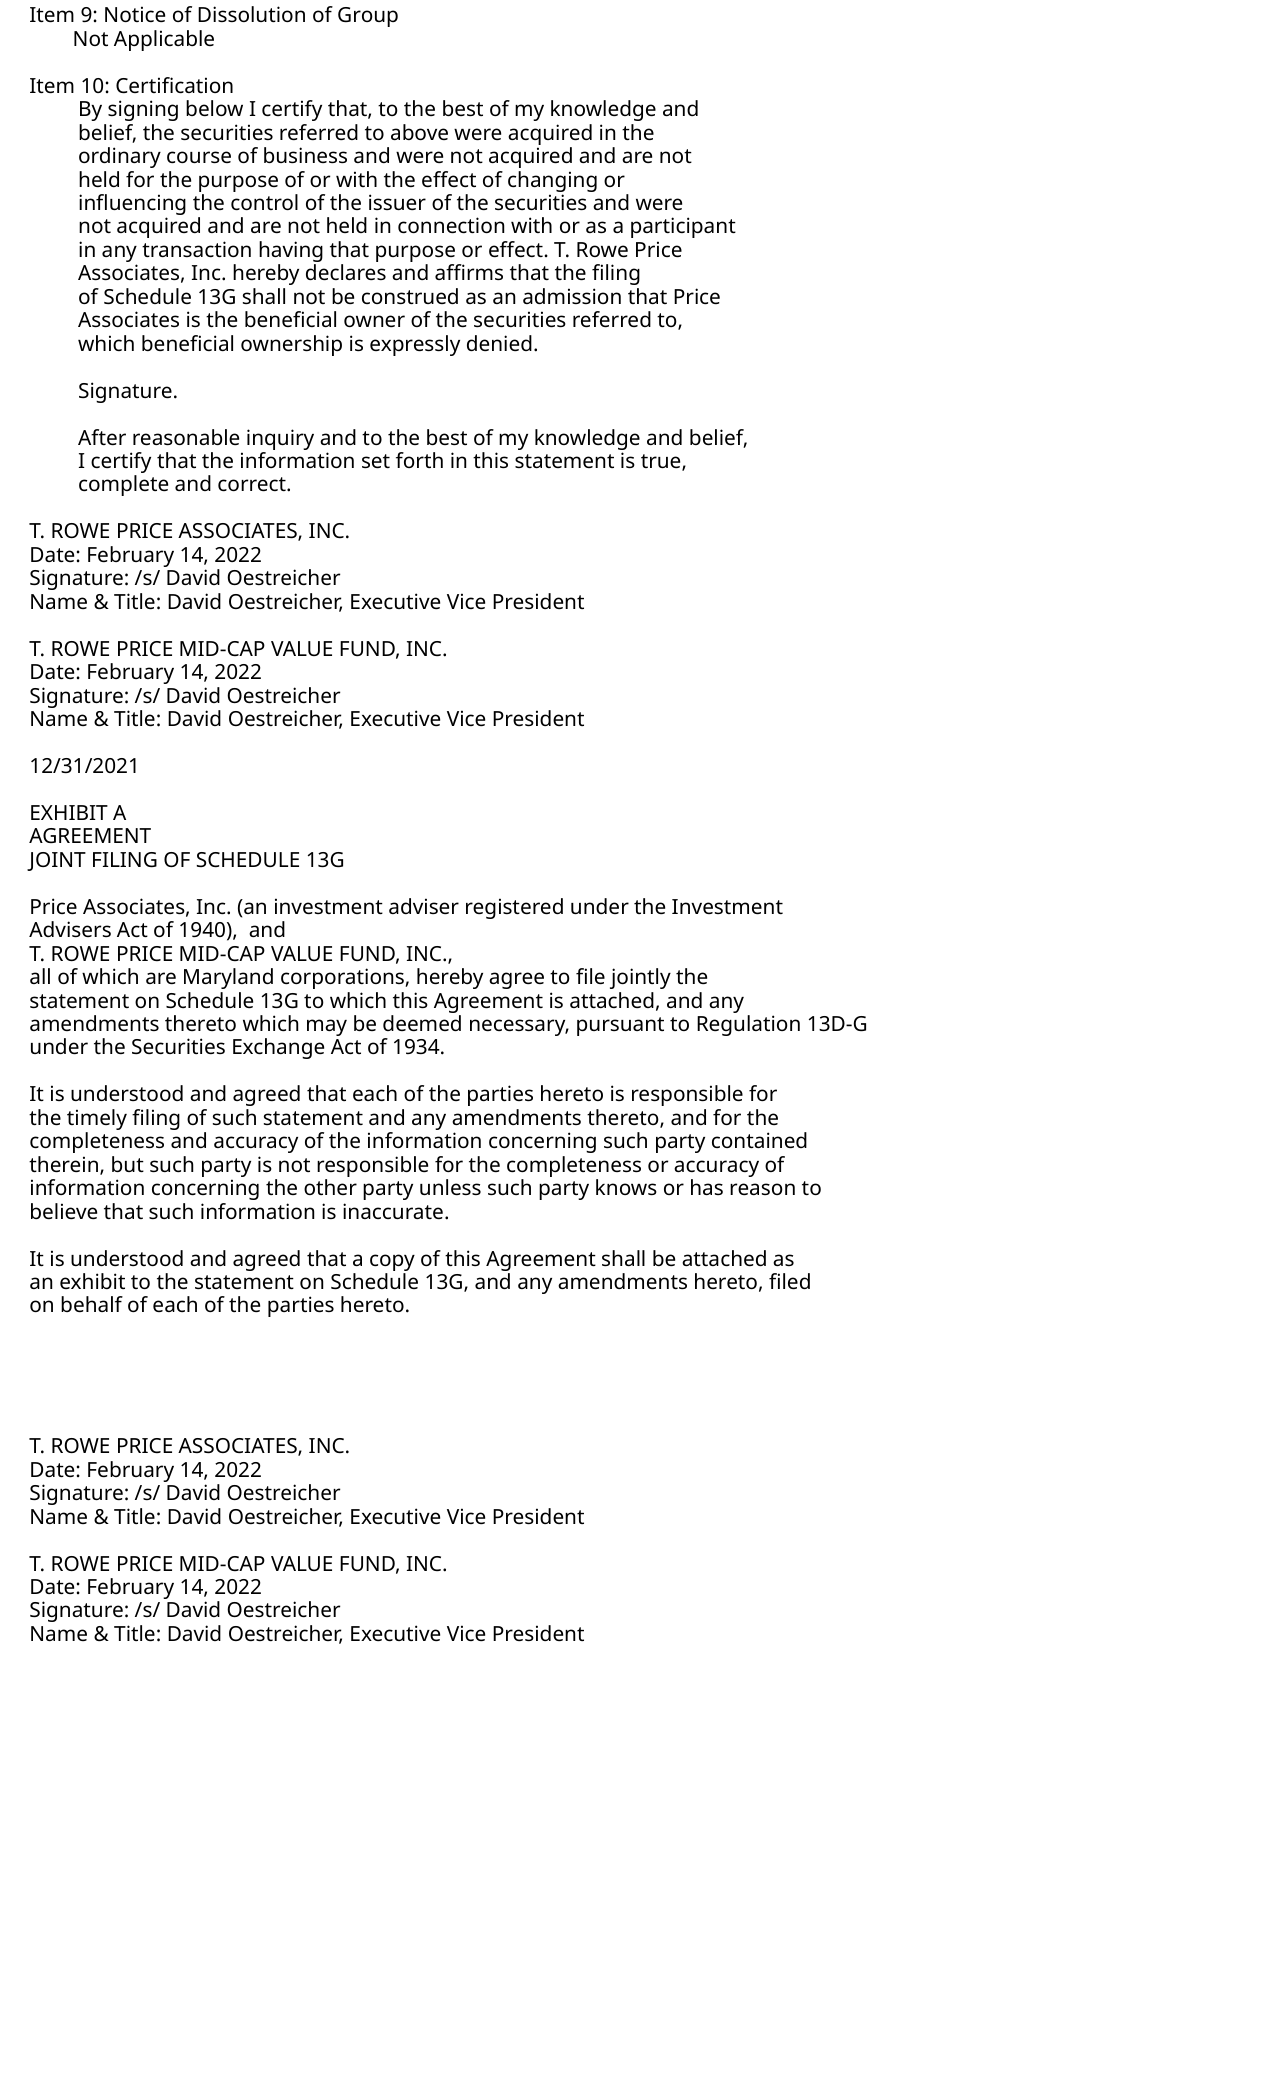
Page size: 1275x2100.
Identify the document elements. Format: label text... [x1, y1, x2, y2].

text Date: February 14, 2022 [29, 1459, 406, 1482]
text AGREEMENT [29, 825, 201, 848]
text Date: February 14, 2022 [29, 661, 406, 684]
text amendments thereto which may be deemed necessary, pursuant to Regulation 13D-G [29, 1013, 1211, 1036]
text T. ROWE PRICE MID-CAP VALUE FUND, INC. [29, 638, 625, 661]
text therein, but such party is not responsible for the completeness or accuracy of [29, 1154, 1211, 1177]
text all of which are Maryland corporations, hereby agree to file jointly the [29, 966, 1123, 989]
text completeness and accuracy of the information concerning such party contained [29, 1130, 1181, 1153]
text Associates, Inc. hereby declares and affirms that the filing [29, 262, 1079, 286]
text an exhibit to the statement on Schedule 13G, and any amendments hereto, filed [29, 1271, 1196, 1294]
text not acquired and are not held in connection with or as a participant [29, 216, 1196, 238]
text I certify that the information set forth in this statement is true, [29, 450, 1181, 473]
text By signing below I certify that, to the best of my knowledge and [29, 98, 1137, 121]
text held for the purpose of or with the effect of changing or [29, 169, 1035, 192]
text Advisers Act of 1940), and [29, 919, 464, 942]
text ordinary course of business and were not acquired and are not [29, 145, 1093, 168]
text Date: February 14, 2022 [29, 1576, 406, 1599]
text Signature: /s/ David Oestreicher [29, 685, 537, 708]
text T. ROWE PRICE MID-CAP VALUE FUND, INC. [29, 1553, 625, 1576]
text Item 9: Notice of Dissolution of Group [29, 4, 625, 27]
text Name & Title: David Oestreicher, Executive Vice President [29, 1623, 903, 1646]
text It is understood and agreed that each of the parties hereto is responsible for [29, 1083, 1211, 1106]
text Signature: /s/ David Oestreicher [29, 567, 537, 590]
text influencing the control of the issuer of the securities and were [29, 192, 1137, 215]
text information concerning the other party unless such party knows or has reason to [29, 1177, 1225, 1200]
text under the Securities Exchange Act of 1934. [29, 1037, 684, 1059]
text T. ROWE PRICE ASSOCIATES, INC. [29, 521, 508, 543]
text Signature: /s/ David Oestreicher [29, 1599, 537, 1623]
text Name & Title: David Oestreicher, Executive Vice President [29, 708, 903, 731]
text Associates is the beneficial owner of the securities referred to, [29, 309, 1152, 332]
text believe that such information is inaccurate. [29, 1201, 713, 1224]
text Price Associates, Inc. (an investment adviser registered under the Investment [29, 896, 1196, 919]
text Name & Title: David Oestreicher, Executive Vice President [29, 591, 903, 614]
text T. ROWE PRICE ASSOCIATES, INC. [29, 1435, 508, 1458]
text T. ROWE PRICE MID-CAP VALUE FUND, INC., [29, 943, 640, 966]
text which beneficial ownership is expressly denied. [29, 333, 889, 356]
text the timely filing of such statement and any amendments thereto, and for the [29, 1107, 1167, 1130]
text EXHIBIT A [29, 802, 201, 825]
text Item 10: Certification [29, 75, 391, 98]
text Date: February 14, 2022 [29, 544, 406, 567]
text Signature. [29, 380, 347, 403]
text complete and correct. [29, 473, 508, 497]
text It is understood and agreed that a copy of this Agreement shall be attached as [29, 1248, 1211, 1271]
text Signature: /s/ David Oestreicher [29, 1482, 537, 1505]
text on behalf of each of the parties hereto. [29, 1294, 654, 1318]
text 12/31/2021 [29, 755, 201, 778]
text in any transaction having that purpose or effect. T. Rowe Price [29, 239, 1123, 262]
text After reasonable inquiry and to the best of my knowledge and belief, [29, 427, 1196, 450]
text JOINT FILING OF SCHEDULE 13G [29, 849, 479, 872]
text Name & Title: David Oestreicher, Executive Vice President [29, 1506, 903, 1529]
text statement on Schedule 13G to which this Agreement is attached, and any [29, 990, 1093, 1013]
text Not Applicable [29, 28, 391, 51]
text belief, the securities referred to above were acquired in the [29, 122, 1093, 145]
text of Schedule 13G shall not be construed as an admission that Price [29, 286, 1152, 309]
